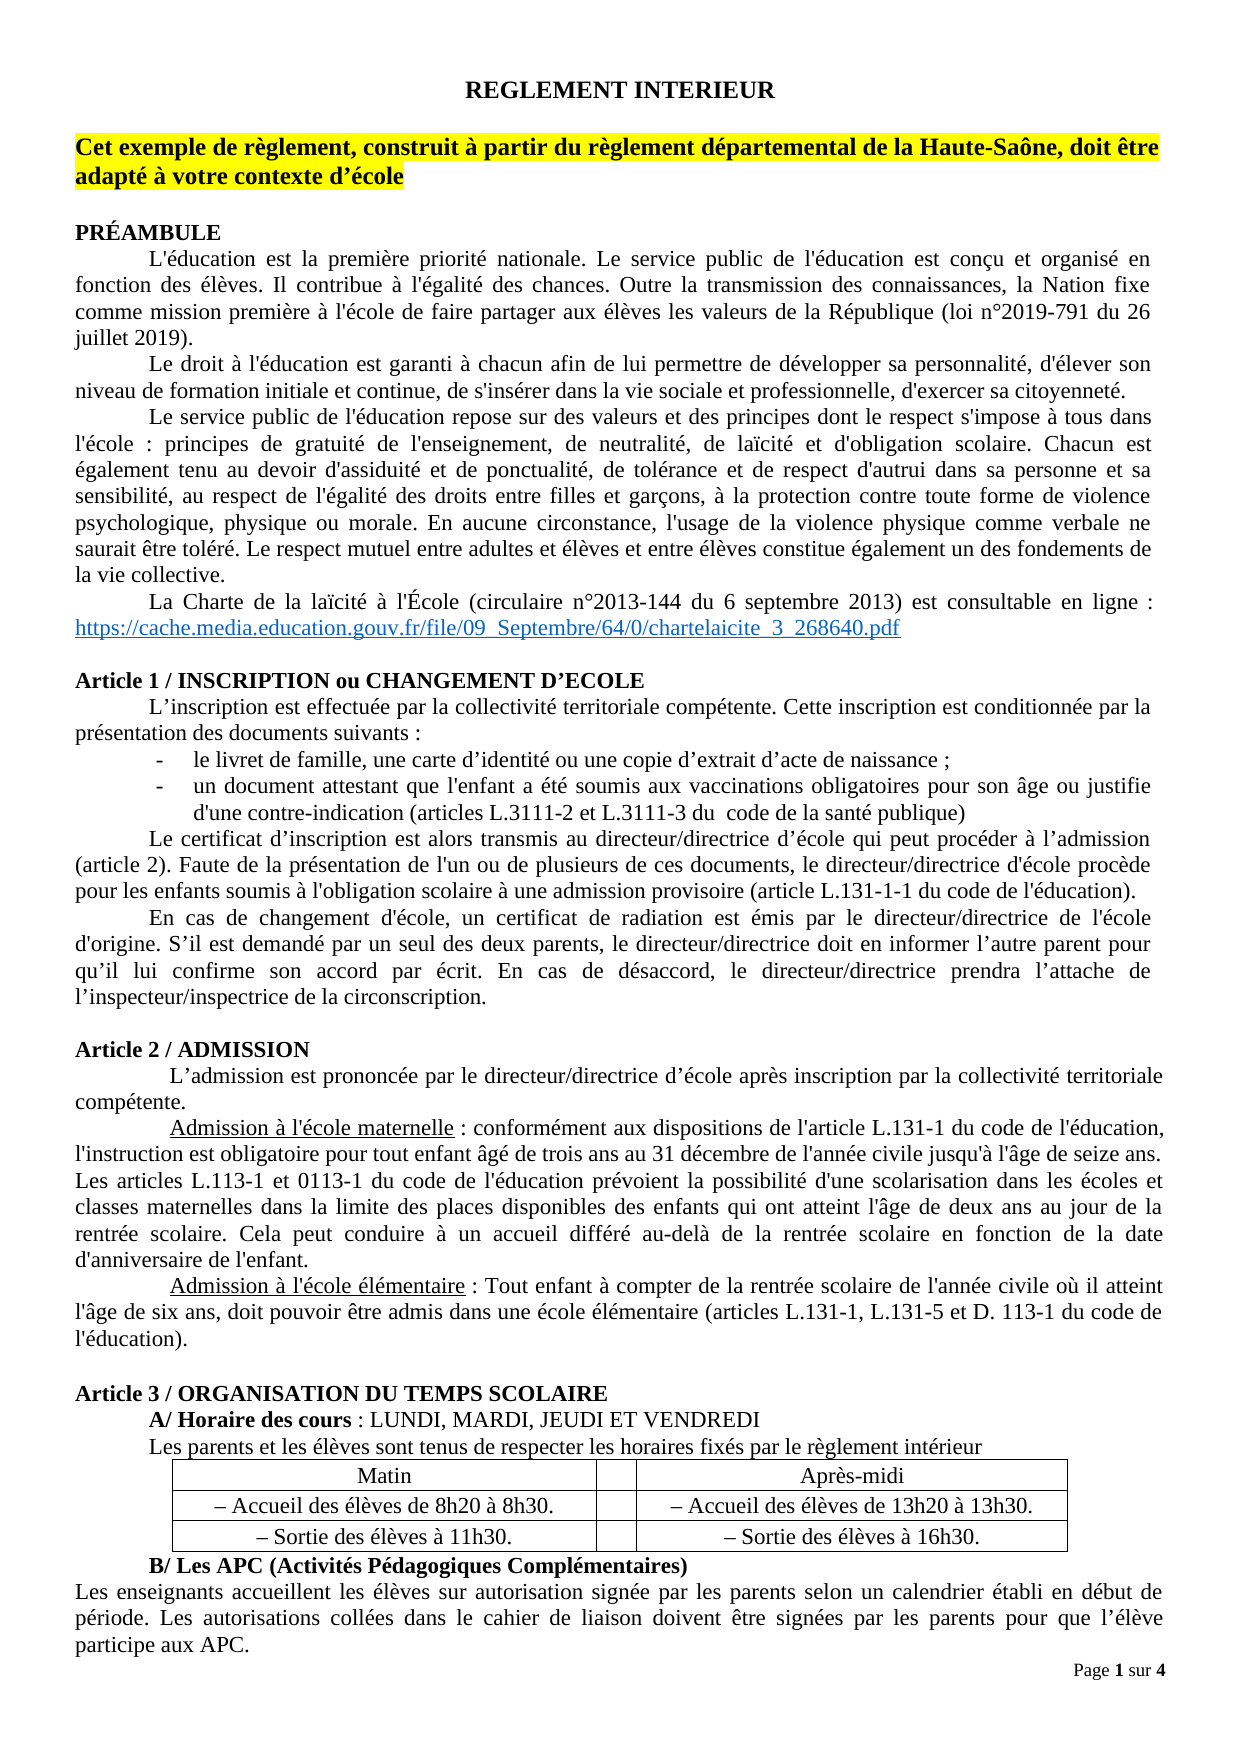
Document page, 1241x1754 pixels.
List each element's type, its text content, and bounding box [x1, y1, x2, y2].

table_cell [597, 1491, 636, 1520]
list un document attestant que l'enfant a été soumis aux vaccinations obligatoires pour son âge ou justifie d'une contre-indication (articles L.3111-2 et L.3111-3 du code de la santé publique) [156, 772, 1153, 825]
text Cet exemple de règlement, construit à partir du règlement départemental de la Haute-Saône, doit être adapté à votre contexte d’école [75, 132, 1165, 190]
text En cas de changement d'école, un certificat de radiation est émis par le directeur/directrice de l'école d'origine. S’il est demandé par un seul des deux parents, le directeur/directrice doit en informer l’autre parent pour qu’il lui confirme son accord par écrit. En cas de désaccord, le directeur/directrice prendra l’attache de l’inspecteur/inspectrice de la circonscription. [75, 904, 1153, 1009]
text Les enseignants accueillent les élèves sur autorisation signée par les parents selon un calendrier établi en début de période. Les autorisations collées dans le cahier de liaison doivent être signées par les parents pour que l’élève participe aux APC. [75, 1578, 1165, 1657]
text A/ Horaire des cours : LUNDI, MARDI, JEUDI ET VENDREDI [75, 1406, 1165, 1433]
text Article 3 / ORGANISATION DU TEMPS SCOLAIRE [75, 1380, 1165, 1406]
table_header [597, 1460, 636, 1489]
table_cell [597, 1521, 636, 1551]
text PRÉAMBULE [75, 219, 1165, 245]
text Le service public de l'éducation repose sur des valeurs et des principes dont le respect s'impose à tous dans l'école : principes de gratuité de l'enseignement, de neutralité, de laïcité et d'obligation scolaire. Chacun est également tenu au devoir d'assiduité et de ponctualité, de tolérance et de respect d'autrui dans sa personne et sa sensibilité, au respect de l'égalité des droits entre filles et garçons, à la protection contre toute forme de violence psychologique, physique ou morale. En aucune circonstance, l'usage de la violence physique comme verbale ne saurait être toléré. Le respect mutuel entre adultes et élèves et entre élèves constitue également un des fondements de la vie collective. [75, 403, 1153, 588]
table_header Après-midi [637, 1460, 1067, 1489]
text REGLEMENT INTERIEUR [75, 75, 1165, 104]
table_cell – Sortie des élèves à 16h30. [637, 1521, 1067, 1551]
text Le certificat d’inscription est alors transmis au directeur/directrice d’école qui peut procéder à l’admission (article 2). Faute de la présentation de l'un ou de plusieurs de ces documents, le directeur/directrice d'école procède pour les enfants soumis à l'obligation scolaire à une admission provisoire (article L.131-1-1 du code de l'éducation). [75, 825, 1153, 904]
text B/ Les APC (Activités Pédagogiques Complémentaires) [75, 1552, 1165, 1578]
text La Charte de la laïcité à l'École (circulaire n°2013-144 du 6 septembre 2013) est consultable en ligne : https://cache.media.education.gouv.fr/file/09_Septembre/64/0/chartelaicite_3_268640.pdf [75, 588, 1153, 640]
text L'éducation est la première priorité nationale. Le service public de l'éducation est conçu et organisé en fonction des élèves. Il contribue à l'égalité des chances. Outre la transmission des connaissances, la Nation fixe comme mission première à l'école de faire partager aux élèves les valeurs de la République (loi n°2019-791 du 26 juillet 2019). [75, 245, 1153, 351]
table_header Matin [173, 1460, 596, 1489]
text Les articles L.113-1 et 0113-1 du code de l'éducation prévoient la possibilité d'une scolarisation dans les écoles et classes maternelles dans la limite des places disponibles des enfants qui ont atteint l'âge de deux ans au jour de la rentrée scolaire. Cela peut conduire à un accueil différé au-delà de la rentrée scolaire en fonction de la date d'anniversaire de l'enfant. [75, 1167, 1165, 1272]
text L’inscription est effectuée par la collectivité territoriale compétente. Cette inscription est conditionnée par la présentation des documents suivants : [75, 693, 1153, 746]
text Article 1 / INSCRIPTION ou CHANGEMENT D’ECOLE [75, 667, 1165, 693]
subtitle Admission à l'école maternelle : conformément aux dispositions de l'article L.131-1 du code de l'éducation, l'instruction est obligatoire pour tout enfant âgé de trois ans au 31 décembre de l'année civile jusqu'à l'âge de seize ans. [75, 1114, 1165, 1167]
text Le droit à l'éducation est garanti à chacun afin de lui permettre de développer sa personnalité, d'élever son niveau de formation initiale et continue, de s'insérer dans la vie sociale et professionnelle, d'exercer sa citoyenneté. [75, 351, 1153, 403]
table_cell – Accueil des élèves de 8h20 à 8h30. [173, 1491, 596, 1520]
subtitle Admission à l'école élémentaire : Tout enfant à compter de la rentrée scolaire de l'année civile où il atteint l'âge de six ans, doit pouvoir être admis dans une école élémentaire (articles L.131-1, L.131-5 et D. 113-1 du code de l'éducation). [75, 1272, 1165, 1351]
text Article 2 / ADMISSION [75, 1036, 1165, 1062]
table_cell – Accueil des élèves de 13h20 à 13h30. [637, 1491, 1067, 1520]
table_cell – Sortie des élèves à 11h30. [173, 1521, 596, 1551]
list le livret de famille, une carte d’identité ou une copie d’extrait d’acte de naissance ; [156, 746, 1153, 772]
text Les parents et les élèves sont tenus de respecter les horaires fixés par le règlement intérieur [75, 1433, 1165, 1459]
subtitle L’admission est prononcée par le directeur/directrice d’école après inscription par la collectivité territoriale compétente. [75, 1062, 1165, 1114]
